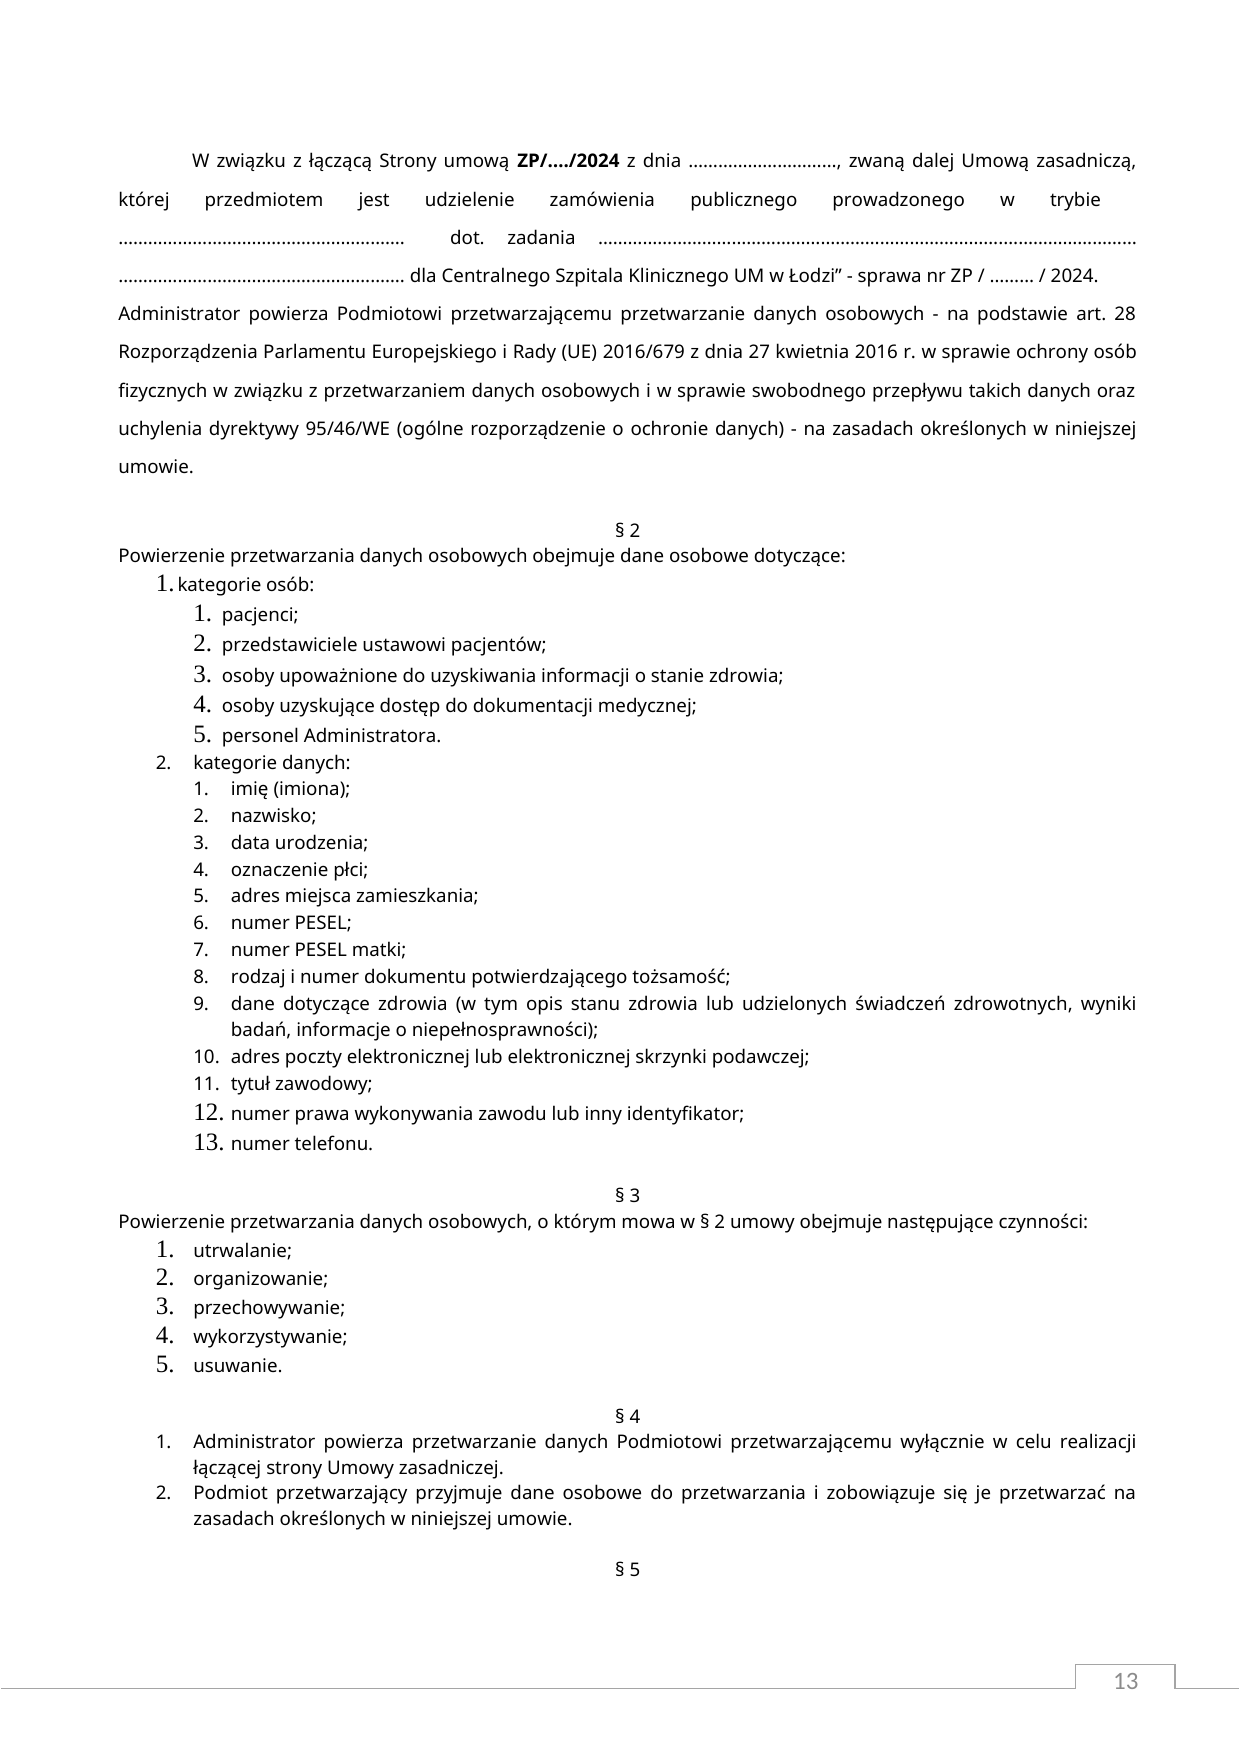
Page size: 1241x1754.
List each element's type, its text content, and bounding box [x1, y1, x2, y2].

list oznaczenie płci; [193, 856, 1137, 882]
list personel Administratora. [193, 719, 1137, 748]
list adres poczty elektronicznej lub elektronicznej skrzynki podawczej; [193, 1043, 1137, 1069]
list przechowywanie; [156, 1291, 1137, 1320]
list tytuł zawodowy; [193, 1070, 1137, 1096]
text W związku z łączącą Strony umową ZP/…./2024 z dnia …………………………, zwaną dalej Umową zasadniczą, której przedmiotem jest udzielenie zamówienia publicznego prowadzonego w trybie …………………………………………………. dot. zadania ……………………………………………………………………….……………………… …………………………………………………. dla Centralnego Szpitala Klinicznego UM w Łodzi” - sprawa nr ZP / ……… / 2024. [118, 148, 1137, 288]
list usuwanie. [156, 1349, 1137, 1377]
text § 4 [118, 1403, 1137, 1428]
list dane dotyczące zdrowia (w tym opis stanu zdrowia lub udzielonych świadczeń zdrowotnych, wyniki badań, informacje o niepełnosprawności); [193, 990, 1137, 1042]
text § 2 [118, 517, 1137, 543]
list osoby upoważnione do uzyskiwania informacji o stanie zdrowia; [193, 659, 1137, 687]
list organizowanie; [156, 1262, 1137, 1291]
list osoby uzyskujące dostęp do dokumentacji medycznej; [193, 689, 1137, 717]
list data urodzenia; [193, 829, 1137, 855]
list numer telefonu. [193, 1127, 1137, 1156]
list kategorie danych: [156, 749, 1137, 774]
text § 3 [118, 1183, 1137, 1208]
list numer PESEL; [193, 909, 1137, 935]
list rodzaj i numer dokumentu potwierdzającego tożsamość; [193, 963, 1137, 989]
list pacjenci; [193, 598, 1137, 627]
list kategorie osób: [156, 568, 1137, 597]
text § 5 [118, 1556, 1137, 1582]
list przedstawiciele ustawowi pacjentów; [193, 628, 1137, 657]
list Administrator powierza przetwarzanie danych Podmiotowi przetwarzającemu wyłącznie w celu realizacji łączącej strony Umowy zasadniczej. [156, 1428, 1137, 1479]
list imię (imiona); [193, 776, 1137, 801]
list adres miejsca zamieszkania; [193, 883, 1137, 908]
text Powierzenie przetwarzania danych osobowych obejmuje dane osobowe dotyczące: [118, 543, 1137, 568]
text Administrator powierza Podmiotowi przetwarzającemu przetwarzanie danych osobowych - na podstawie art. 28 Rozporządzenia Parlamentu Europejskiego i Rady (UE) 2016/679 z dnia 27 kwietnia 2016 r. w sprawie ochrony osób fizycznych w związku z przetwarzaniem danych osobowych i w sprawie swobodnego przepływu takich danych oraz uchylenia dyrektywy 95/46/WE (ogólne rozporządzenie o ochronie danych) - na zasadach określonych w niniejszej umowie. [118, 301, 1137, 479]
list nazwisko; [193, 802, 1137, 828]
text Powierzenie przetwarzania danych osobowych, o którym mowa w § 2 umowy obejmuje następujące czynności: [118, 1208, 1137, 1234]
list Podmiot przetwarzający przyjmuje dane osobowe do przetwarzania i zobowiązuje się je przetwarzać na zasadach określonych w niniejszej umowie. [156, 1479, 1137, 1531]
list numer prawa wykonywania zawodu lub inny identyfikator; [193, 1097, 1137, 1126]
list numer PESEL matki; [193, 936, 1137, 962]
list utrwalanie; [156, 1234, 1137, 1262]
list wykorzystywanie; [156, 1320, 1137, 1349]
